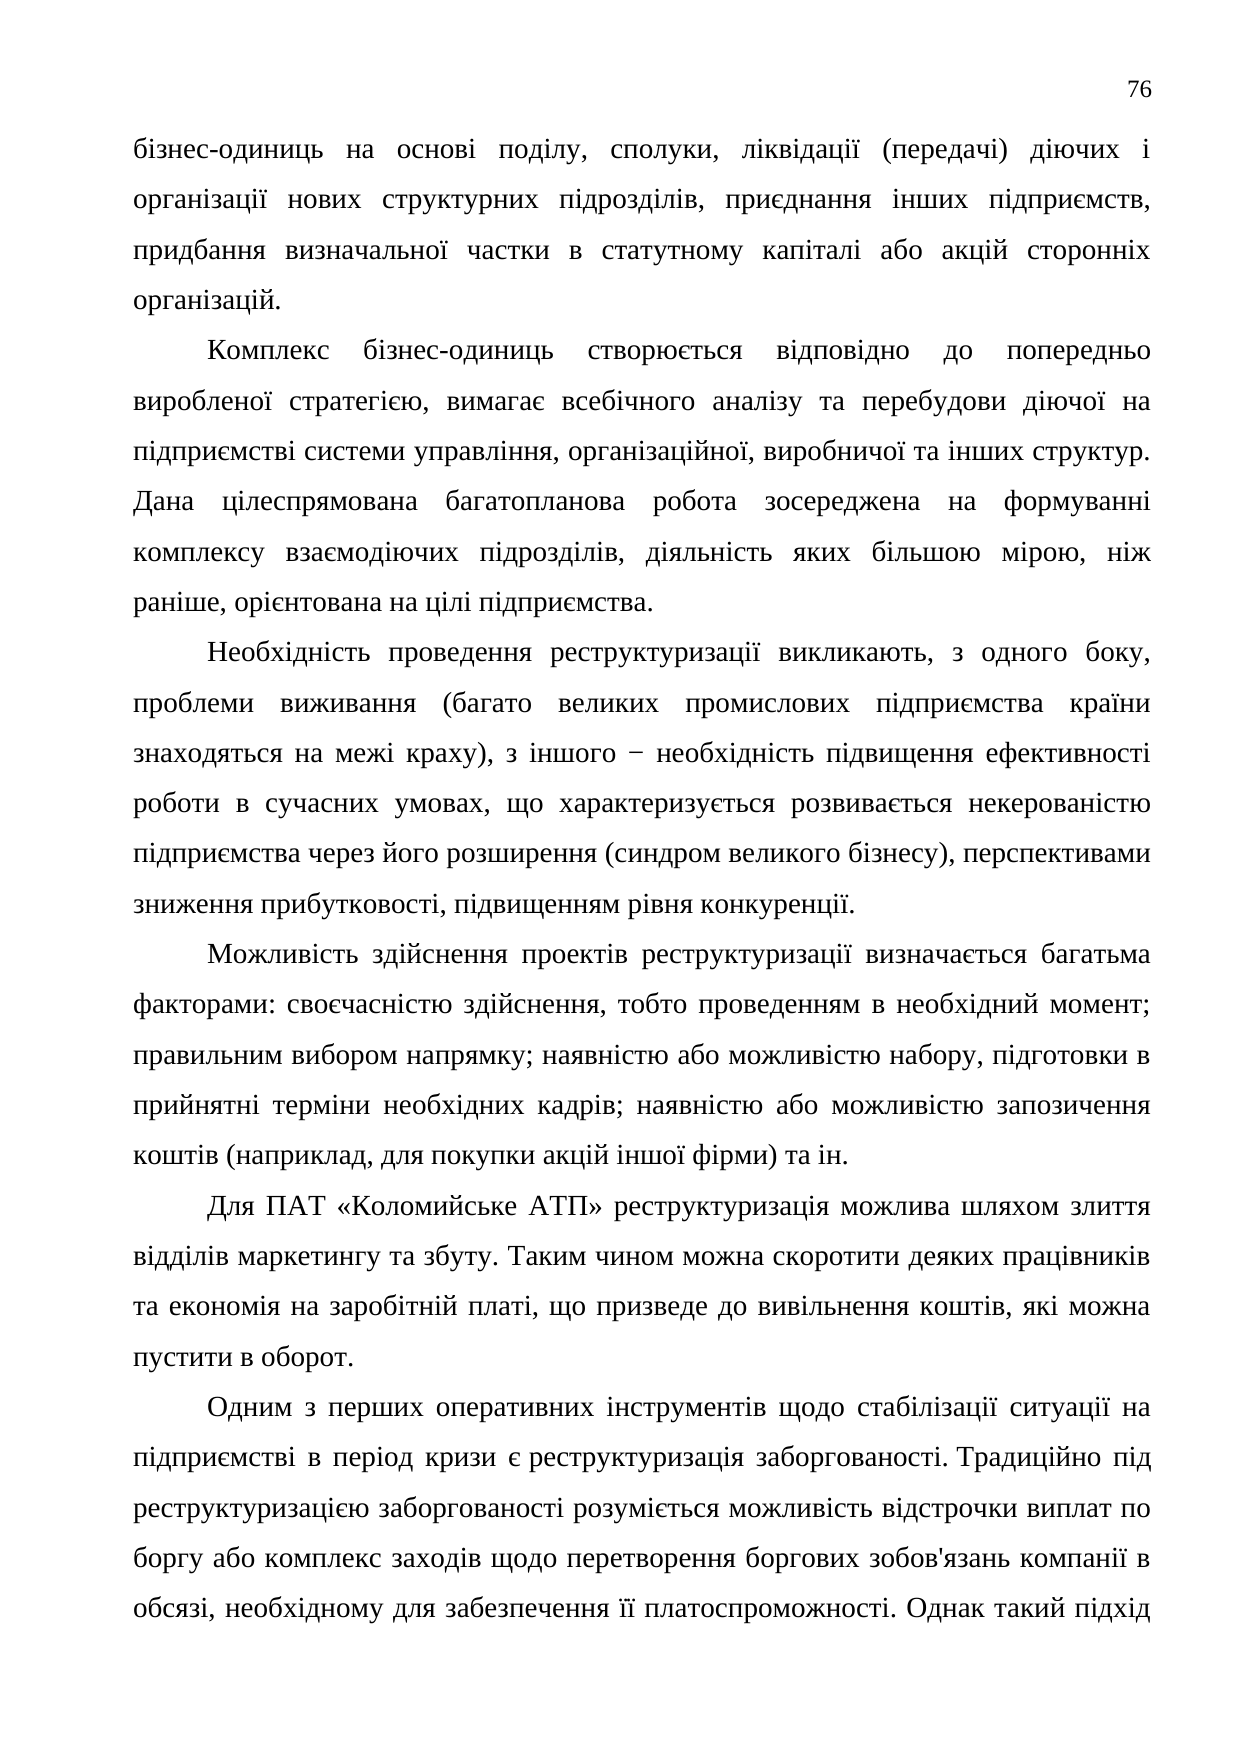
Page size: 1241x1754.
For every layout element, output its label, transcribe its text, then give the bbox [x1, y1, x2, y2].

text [133, 1389, 1152, 1624]
text Можливість здійснення проектів реструктуризації визначається багатьма факторами: своєчасністю здійснення, тобто проведенням в необхідний момент; правильним вибором напрямку; наявністю або можливістю набору, підготовки в прийнятні терміни необхідних кадрів; наявністю або можливістю запозичення коштів (наприклад, для покупки акцій іншої фірми) та ін. [133, 936, 1152, 1171]
text Комплекс бізнес-одиниць створюється відповідно до попередньо виробленої стратегією, вимагає всебічного аналізу та перебудови діючої на підприємстві системи управління, організаційної, виробничої та інших структур. Дана цілеспрямована багатопланова робота зосереджена на формуванні комплексу взаємодіючих підрозділів, діяльність яких більшою мірою, ніж раніше, орієнтована на цілі підприємства. [133, 332, 1152, 618]
text Для ПАТ «Коломийське АТП» реструктуризація можлива шляхом злиття відділів маркетингу та збуту. Таким чином можна скоротити деяких працівників та економія на заробітній платі, що призведе до вивільнення коштів, які можна пустити в оборот. [133, 1188, 1152, 1372]
text Необхідність проведення реструктуризації викликають, з одного боку, проблеми виживання (багато великих промислових підприємства країни знаходяться на межі краху), з іншого − необхідність підвищення ефективності роботи в сучасних умовах, що характеризується розвивається некерованістю підприємства через його розширення (синдром великого бізнесу), перспективами зниження прибутковості, підвищенням рівня конкуренції. [133, 634, 1152, 919]
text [133, 131, 1152, 316]
